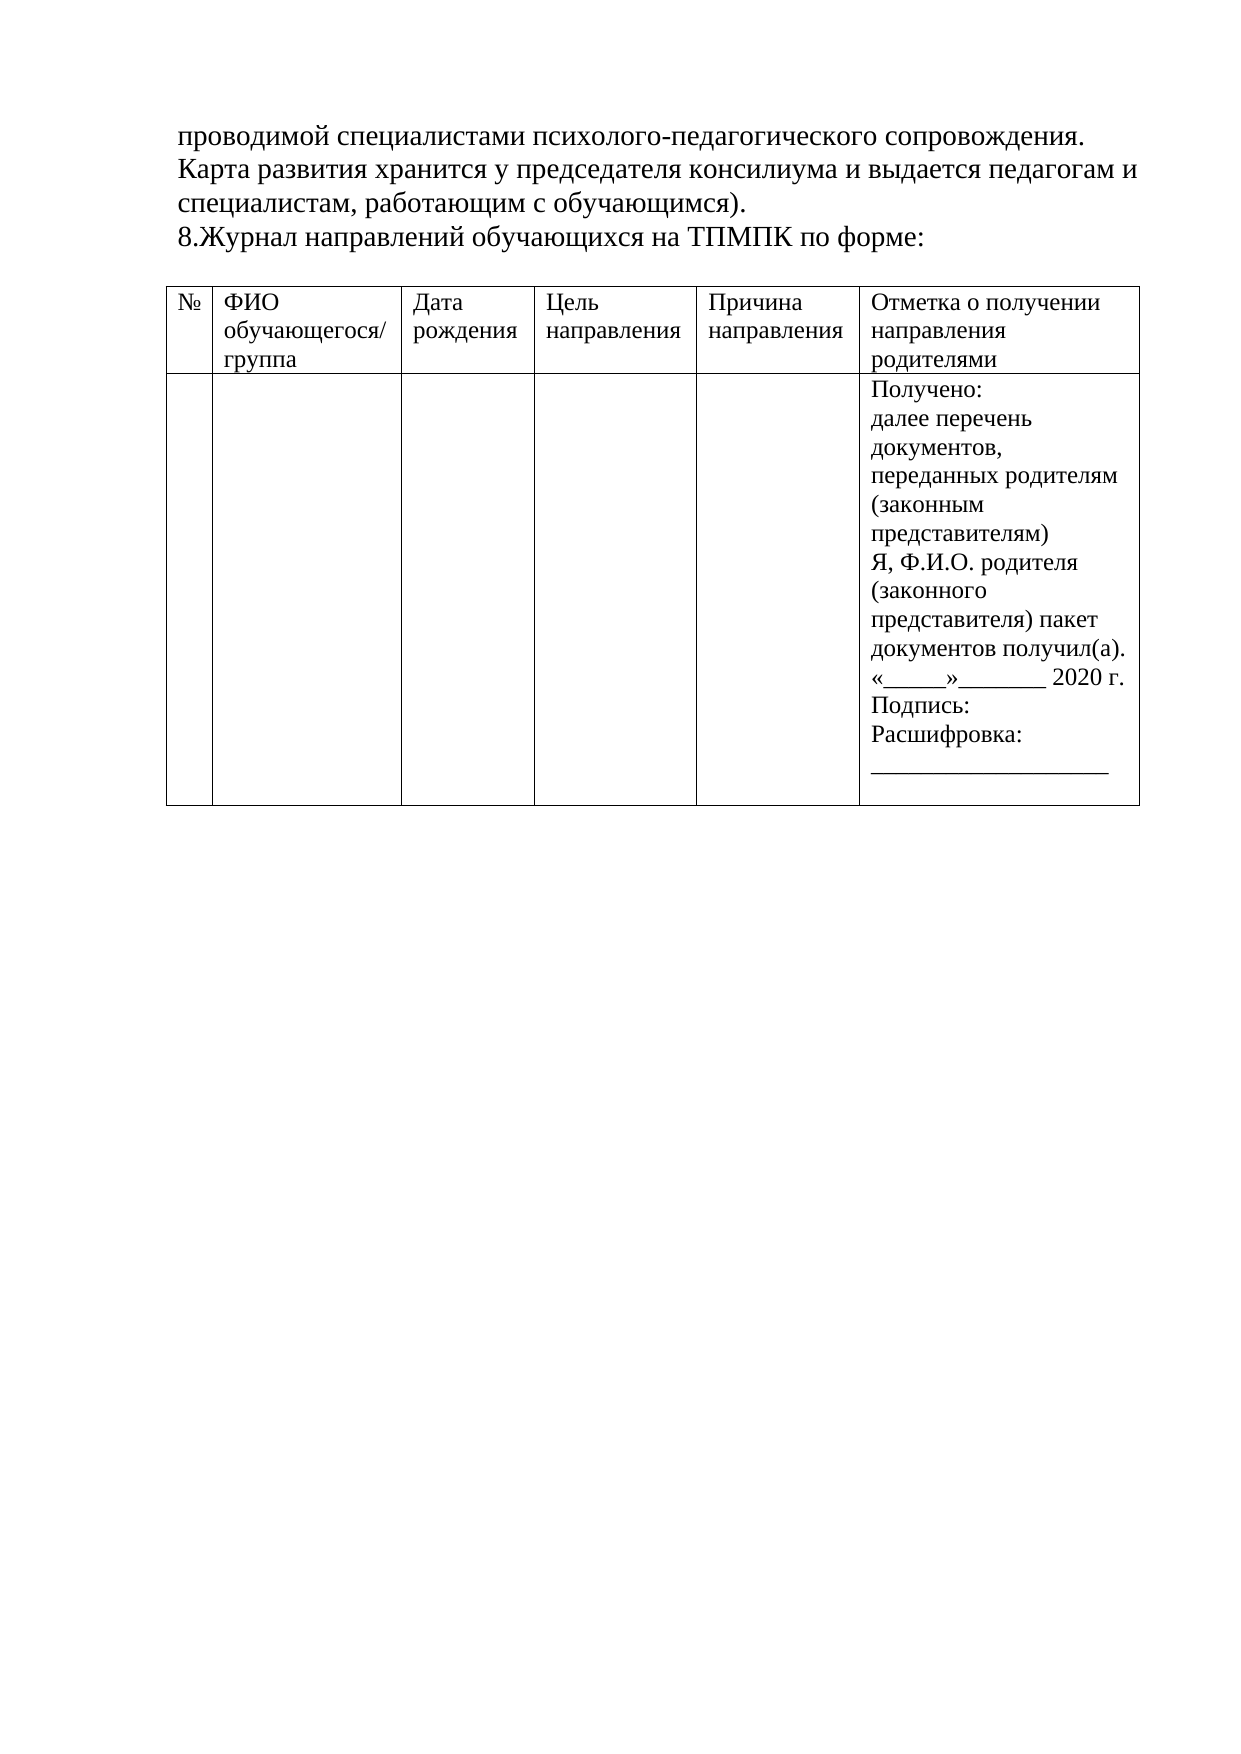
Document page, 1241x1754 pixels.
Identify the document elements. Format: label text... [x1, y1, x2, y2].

table_cell [167, 374, 212, 805]
table_cell [535, 374, 696, 805]
table_cell [697, 374, 859, 805]
table_header ФИО обучающегося/ группа [213, 287, 401, 373]
table_header Отметка о получении направления родителями [860, 287, 1139, 373]
table_header № [167, 287, 212, 373]
text 8.Журнал направлений обучающихся на ТПМПК по форме: [177, 219, 1152, 252]
table_header Цель направления [535, 287, 696, 373]
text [177, 118, 1152, 219]
table_cell Получено: далее перечень документов, переданных родителям (законным представителям) Я, Ф.И.О. родителя (законного представителя) пакет документов получил(а). «_____»_______ 2020 г. Подпись: Расшифровка: ___________________ [860, 374, 1139, 805]
table_cell [213, 374, 401, 805]
table_header Причина направления [697, 287, 859, 373]
table_header Дата рождения [402, 287, 534, 373]
table_cell [402, 374, 534, 805]
